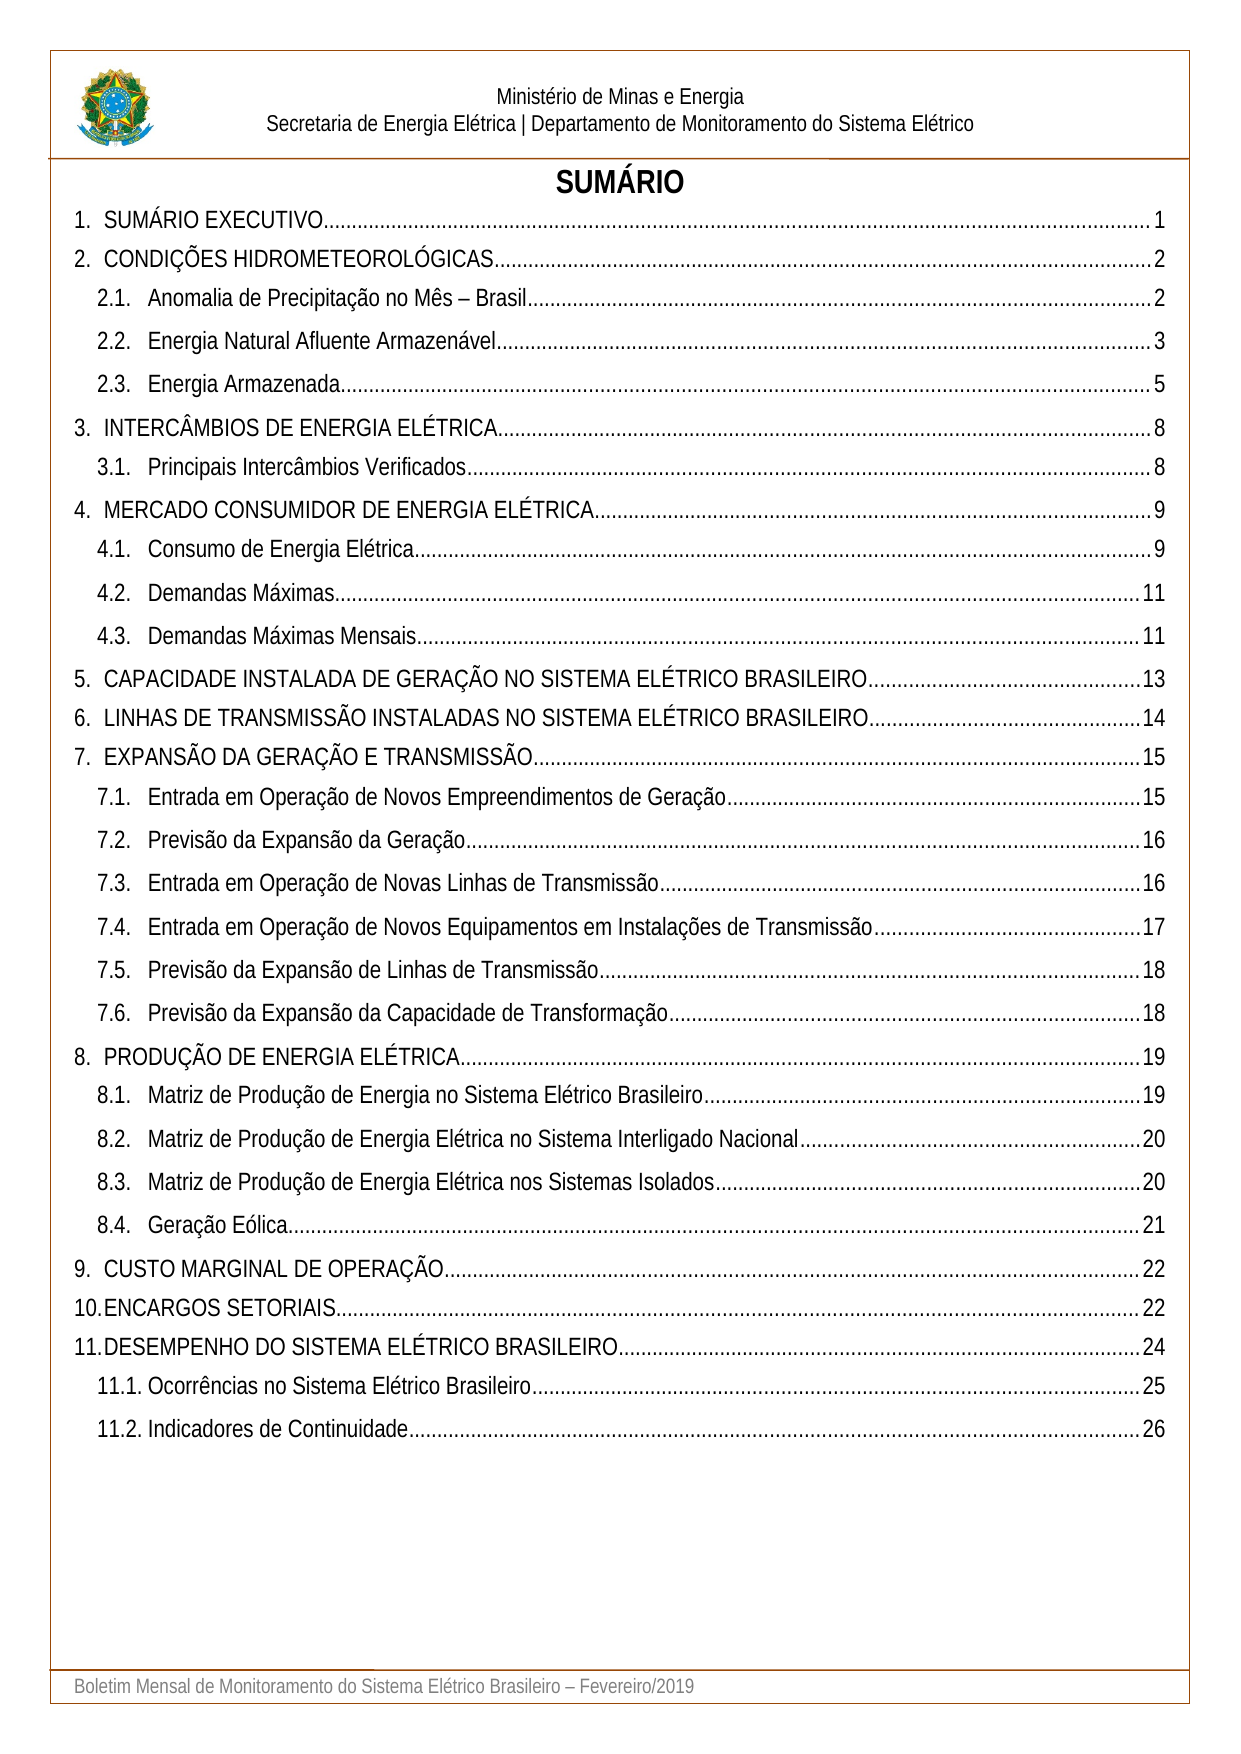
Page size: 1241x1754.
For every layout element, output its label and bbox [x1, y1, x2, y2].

picture [74, 66, 156, 148]
